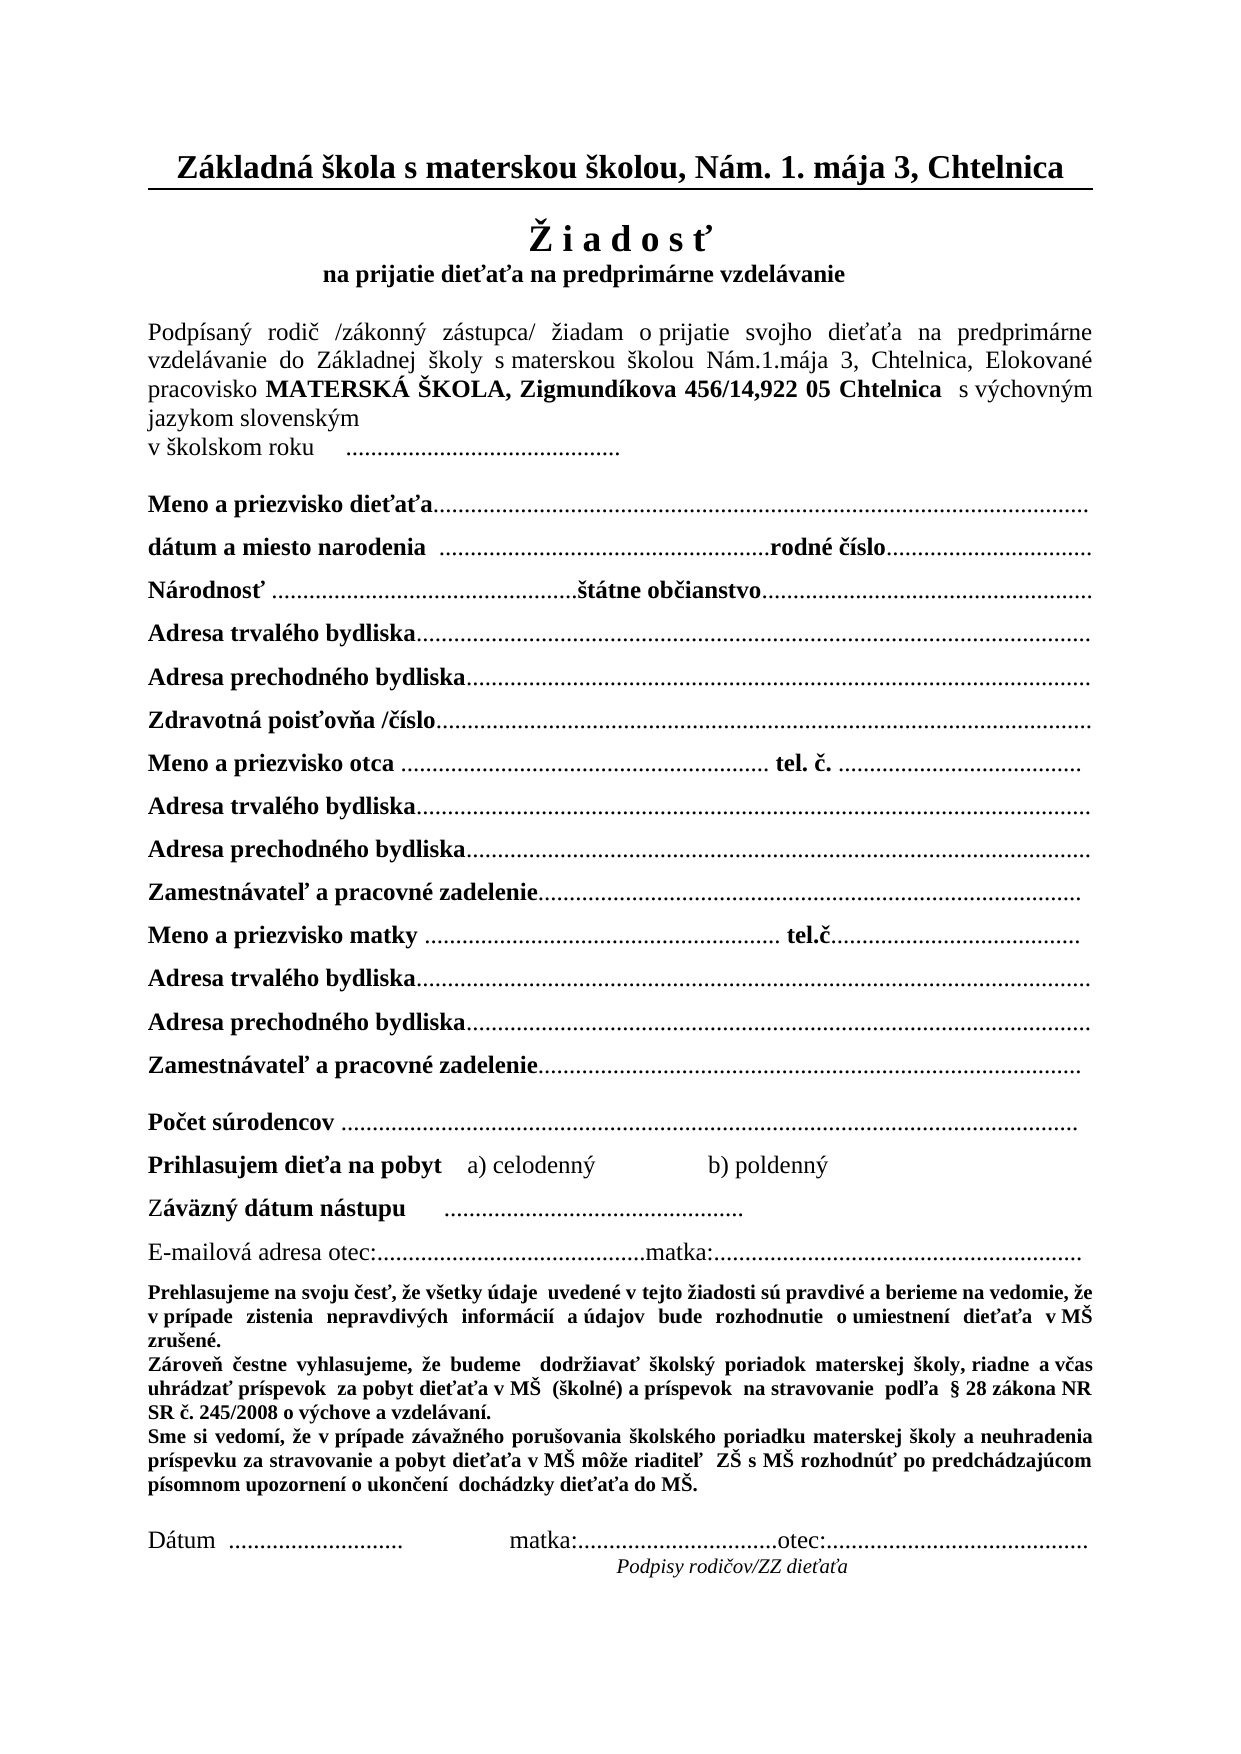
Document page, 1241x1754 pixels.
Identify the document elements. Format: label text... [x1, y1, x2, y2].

text Adresa trvalého bydliska............................................................................................................ [148, 791, 1093, 820]
text Záväzný dátum nástupu ................................................ [148, 1193, 1093, 1222]
text na prijatie dieťaťa na predprimárne vzdelávanie [148, 259, 1093, 288]
text dátum a miesto narodenia .....................................................rodné číslo................................. [148, 532, 1093, 561]
text Zdravotná poisťovňa /číslo......................................................................................................... [148, 705, 1093, 733]
text Adresa trvalého bydliska............................................................................................................ [148, 618, 1093, 647]
text Meno a priezvisko otca ........................................................... tel. č. ....................................... [148, 748, 1093, 777]
text Adresa prechodného bydliska.................................................................................................... [148, 1007, 1093, 1035]
text E-mailová adresa otec:...........................................matka:........................................................... [148, 1237, 1093, 1265]
text Prihlasujem dieťa na pobyt a) celodenný b) poldenný [148, 1150, 1093, 1179]
text Podpisy rodičov/ZZ dieťaťa [148, 1554, 1093, 1578]
text v školskom roku ............................................ [148, 432, 1093, 460]
text Národnosť .................................................štátne občianstvo..................................................... [148, 575, 1093, 604]
text Podpísaný rodič /zákonný zástupca/ žiadam o prijatie svojho dieťaťa na predprimárne vzdelávanie do Základnej školy s materskou školou Nám.1.mája 3, Chtelnica, Elokované pracovisko MATERSKÁ ŠKOLA, Zigmundíkova 456/14,922 05 Chtelnica s výchovným jazykom slovenským [148, 317, 1093, 432]
text Meno a priezvisko dieťaťa......................................................................................................... [148, 489, 1093, 518]
text Ž i a d o s ť [148, 216, 1093, 259]
text Zároveň čestne vyhlasujeme, že budeme dodržiavať školský poriadok materskej školy, riadne a včas uhrádzať príspevok za pobyt dieťaťa v MŠ (školné) a príspevok na stravovanie podľa § 28 zákona NR SR č. 245/2008 o výchove a vzdelávaní. [148, 1352, 1093, 1424]
text Meno a priezvisko matky ......................................................... tel.č........................................ [148, 920, 1093, 949]
text Adresa trvalého bydliska............................................................................................................ [148, 963, 1093, 992]
text Dátum ............................ matka:................................otec:.......................................... [148, 1525, 1093, 1554]
text Zamestnávateľ a pracovné zadelenie....................................................................................... [148, 877, 1093, 906]
text Zamestnávateľ a pracovné zadelenie....................................................................................... [148, 1050, 1093, 1078]
text Adresa prechodného bydliska.................................................................................................... [148, 662, 1093, 690]
text Sme si vedomí, že v prípade závažného porušovania školského poriadku materskej školy a neuhradenia príspevku za stravovanie a pobyt dieťaťa v MŠ môže riaditeľ ZŠ s MŠ rozhodnúť po predchádzajúcom písomnom upozornení o ukončení dochádzky dieťaťa do MŠ. [148, 1424, 1093, 1496]
text Základná škola s materskou školou, Nám. 1. mája 3, Chtelnica [148, 148, 1093, 188]
text Počet súrodencov ...................................................................................................................... [148, 1107, 1093, 1136]
text Prehlasujeme na svoju česť, že všetky údaje uvedené v tejto žiadosti sú pravdivé a berieme na vedomie, že v prípade zistenia nepravdivých informácií a údajov bude rozhodnutie o umiestnení dieťaťa v MŠ zrušené. [148, 1280, 1093, 1352]
text Adresa prechodného bydliska.................................................................................................... [148, 834, 1093, 863]
